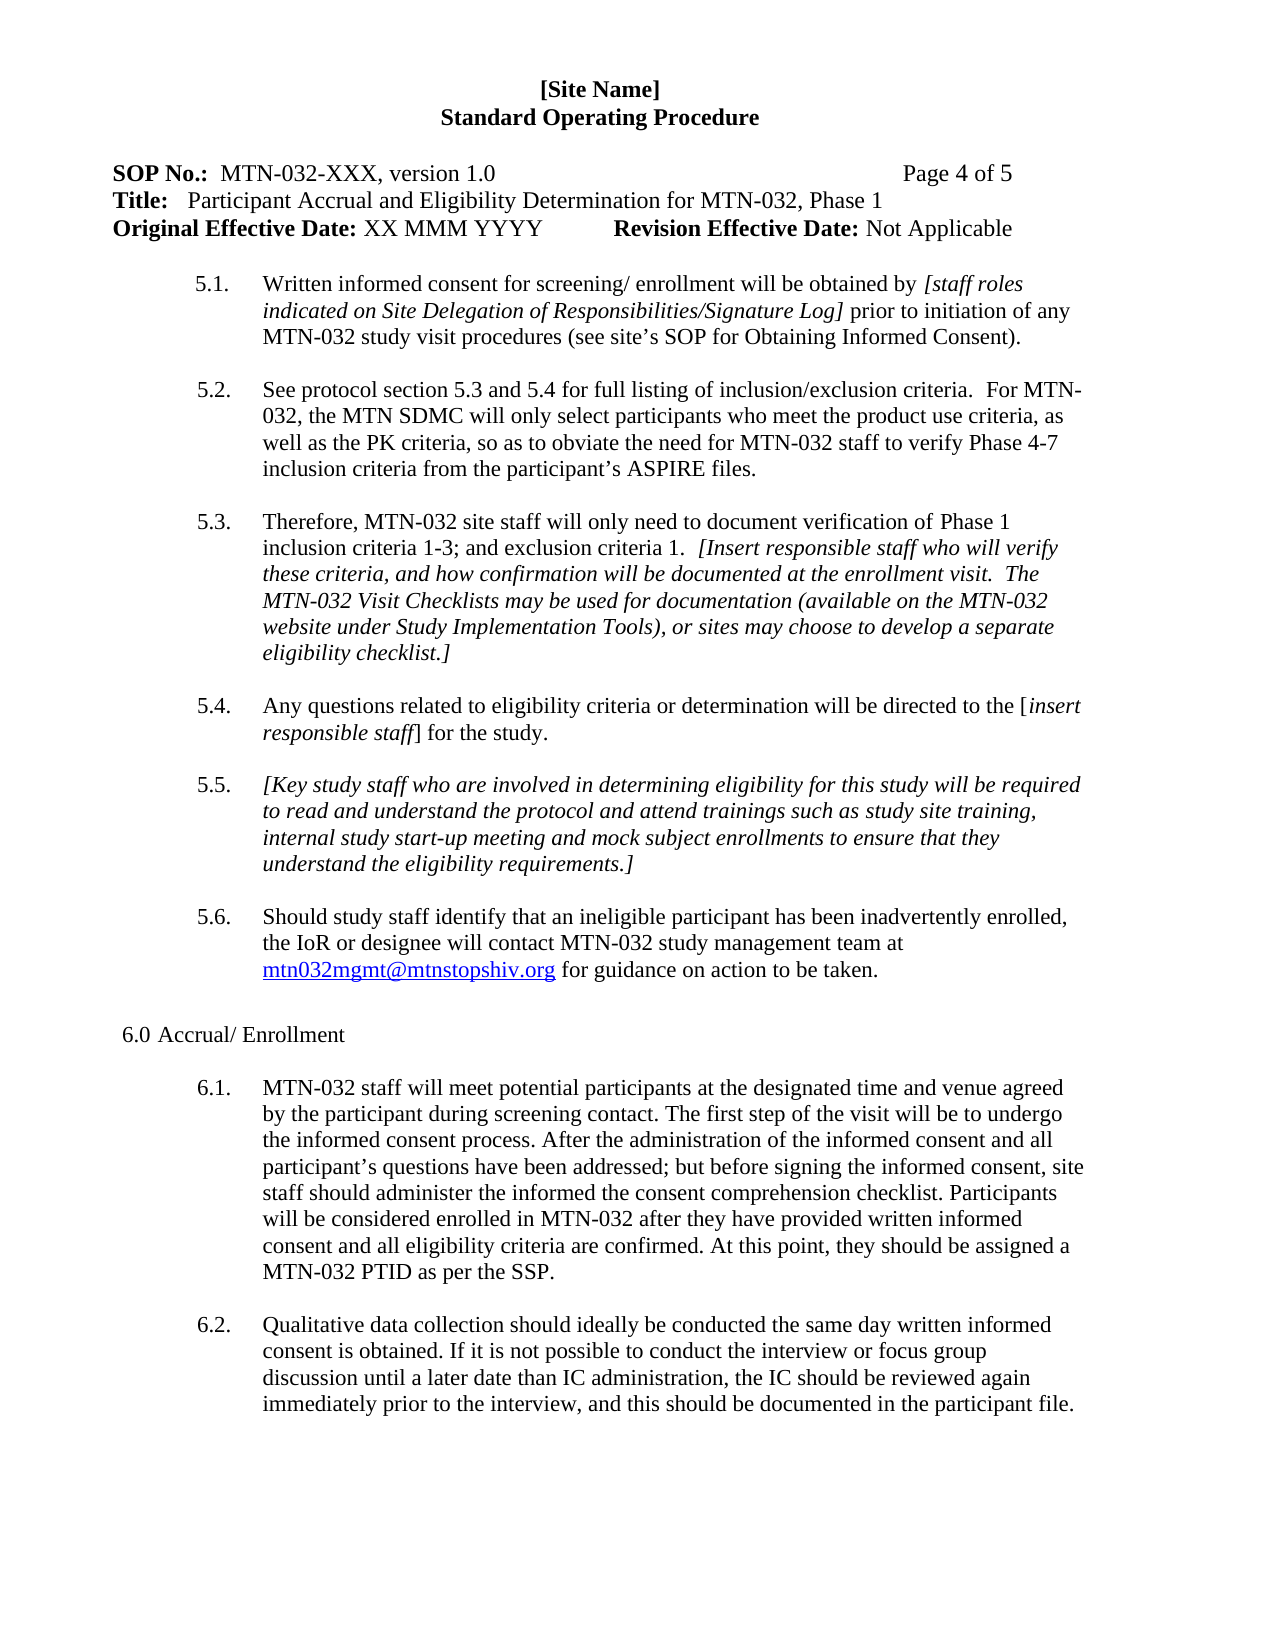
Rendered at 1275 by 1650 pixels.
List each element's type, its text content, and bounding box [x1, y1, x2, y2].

list Written informed consent for screening/ enrollment will be obtained by [staff roles indicated on Site Delegation of Responsibilities/Signature Log] prior to initiation of any MTN-032 study visit procedures (see site’s SOP for Obtaining Informed Consent). [195, 271, 1087, 349]
list Accrual/ Enrollment [122, 1021, 1087, 1047]
list Therefore, MTN-032 site staff will only need to document verification of Phase 1 inclusion criteria 1-3; and exclusion criteria 1. [Insert responsible staff who will verify these criteria, and how confirmation will be documented at the enrollment visit. The MTN-032 Visit Checklists may be used for documentation (available on the MTN-032 website under Study Implementation Tools), or sites may choose to develop a separate eligibility checklist.] [197, 508, 1087, 666]
list Should study staff identify that an ineligible participant has been inadvertently enrolled, the IoR or designee will contact MTN-032 study management team at mtn032mgmt@mtnstopshiv.org for guidance on action to be taken. [197, 903, 1087, 982]
list [Key study staff who are involved in determining eligibility for this study will be required to read and understand the protocol and attend trainings such as study site training, internal study start-up meeting and mock subject enrollments to ensure that they understand the eligibility requirements.] [197, 771, 1087, 877]
list See protocol section 5.3 and 5.4 for full listing of inclusion/exclusion criteria. For MTN-032, the MTN SDMC will only select participants who meet the product use criteria, as well as the PK criteria, so as to obviate the need for MTN-032 staff to verify Phase 4-7 inclusion criteria from the participant’s ASPIRE files. [197, 376, 1087, 481]
list MTN-032 staff will meet potential participants at the designated time and venue agreed by the participant during screening contact. The first step of the visit will be to undergo the informed consent process. After the administration of the informed consent and all participant’s questions have been addressed; but before signing the informed consent, site staff should administer the informed the consent comprehension checklist. Participants will be considered enrolled in MTN-032 after they have provided written informed consent and all eligibility criteria are confirmed. At this point, they should be assigned a MTN-032 PTID as per the SSP. [197, 1074, 1087, 1284]
list Any questions related to eligibility criteria or determination will be directed to the [insert responsible staff] for the study. [197, 692, 1087, 745]
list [197, 1311, 1087, 1416]
